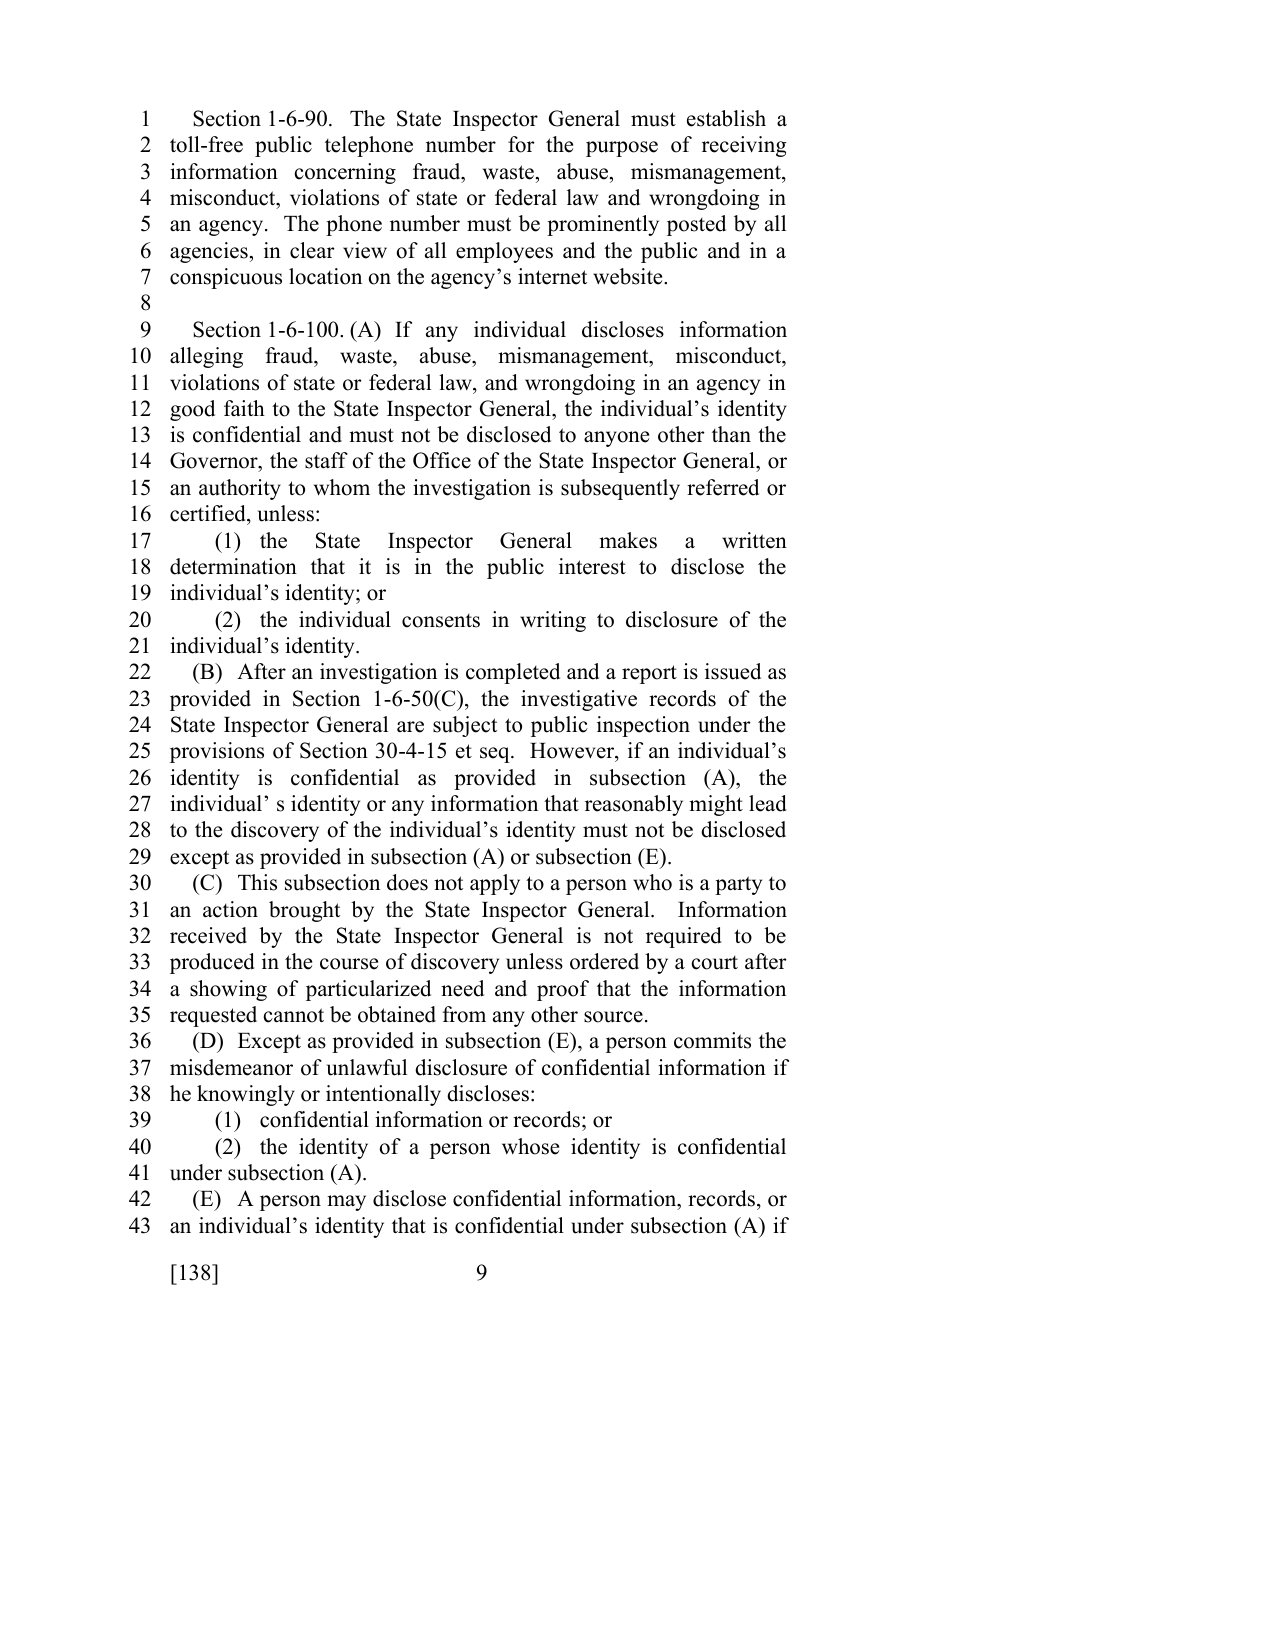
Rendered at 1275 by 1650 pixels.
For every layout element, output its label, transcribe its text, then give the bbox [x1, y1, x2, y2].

text Section 1-6-90. The State Inspector General must establish a toll-free public telephone number for the purpose of receiving information concerning fraud, waste, abuse, mismanagement, misconduct, violations of state or federal law and wrongdoing in an agency. The phone number must be prominently posted by all agencies, in clear view of all employees and the public and in a conspicuous location on the agency’s internet website. [169, 105, 787, 289]
text (1) confidential information or records; or [169, 1106, 787, 1133]
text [169, 1186, 787, 1238]
text (D) Except as provided in subsection (E), a person commits the misdemeanor of unlawful disclosure of confidential information if he knowingly or intentionally discloses: [169, 1027, 787, 1106]
text (C) This subsection does not apply to a person who is a party to an action brought by the State Inspector General. Information received by the State Inspector General is not required to be produced in the course of discovery unless ordered by a court after a showing of particularized need and proof that the information requested cannot be obtained from any other source. [169, 869, 787, 1027]
text Section 1-6-100. (A) If any individual discloses information alleging fraud, waste, abuse, mismanagement, misconduct, violations of state or federal law, and wrongdoing in an agency in good faith to the State Inspector General, the individual’s identity is confidential and must not be disclosed to anyone other than the Governor, the staff of the Office of the State Inspector General, or an authority to whom the investigation is subsequently referred or certified, unless: [169, 316, 787, 527]
text (2) the identity of a person whose identity is confidential under subsection (A). [169, 1133, 787, 1186]
text (B) After an investigation is completed and a report is issued as provided in Section 1-6-50(C), the investigative records of the State Inspector General are subject to public inspection under the provisions of Section 30-4-15 et seq. However, if an individual’s identity is confidential as provided in subsection (A), the individual’ s identity or any information that reasonably might lead to the discovery of the individual’s identity must not be disclosed except as provided in subsection (A) or subsection (E). [169, 658, 787, 869]
text (1) the State Inspector General makes a written determination that it is in the public interest to disclose the individual’s identity; or [169, 527, 787, 606]
text (2) the individual consents in writing to disclosure of the individual’s identity. [169, 606, 787, 658]
